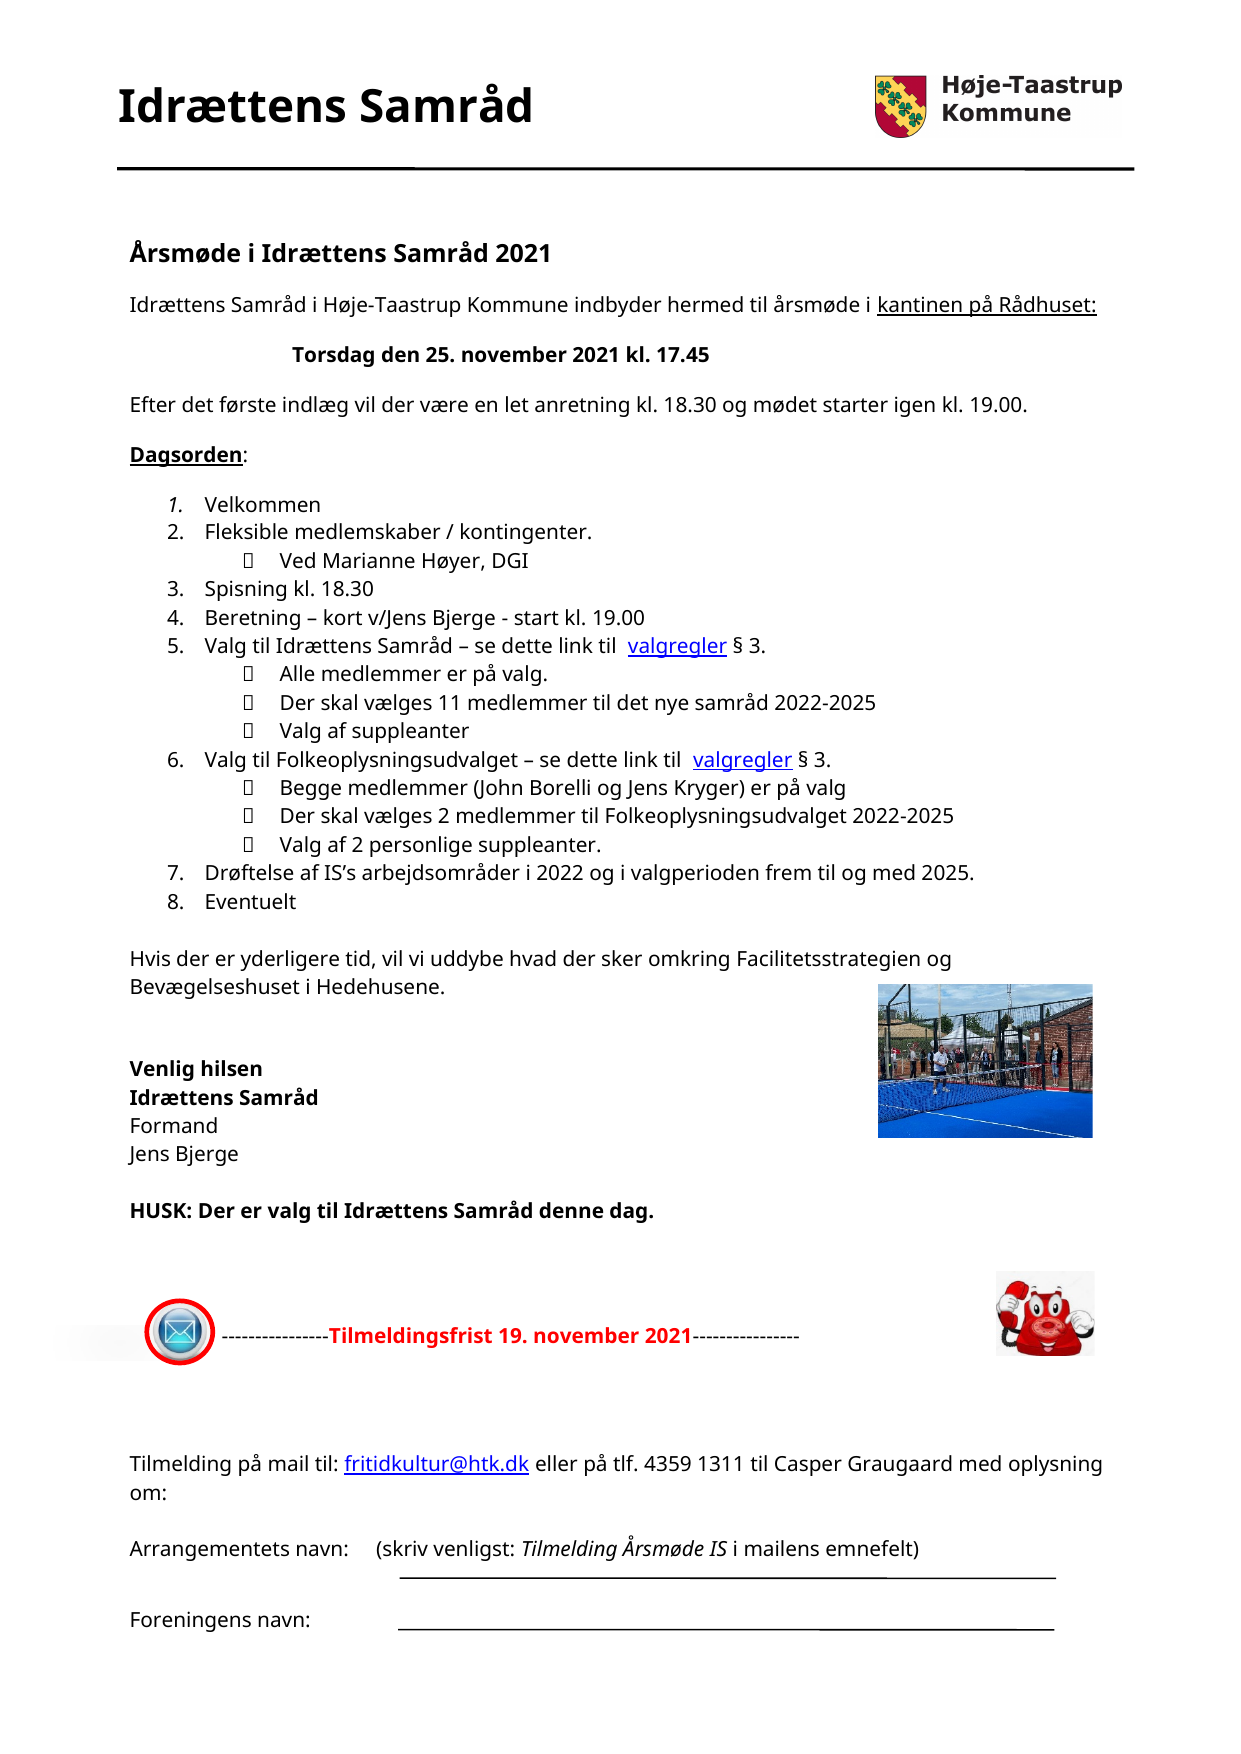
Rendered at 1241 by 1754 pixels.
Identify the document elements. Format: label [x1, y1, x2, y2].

picture [875, 75, 1122, 138]
table_header [118, 192, 1121, 1634]
